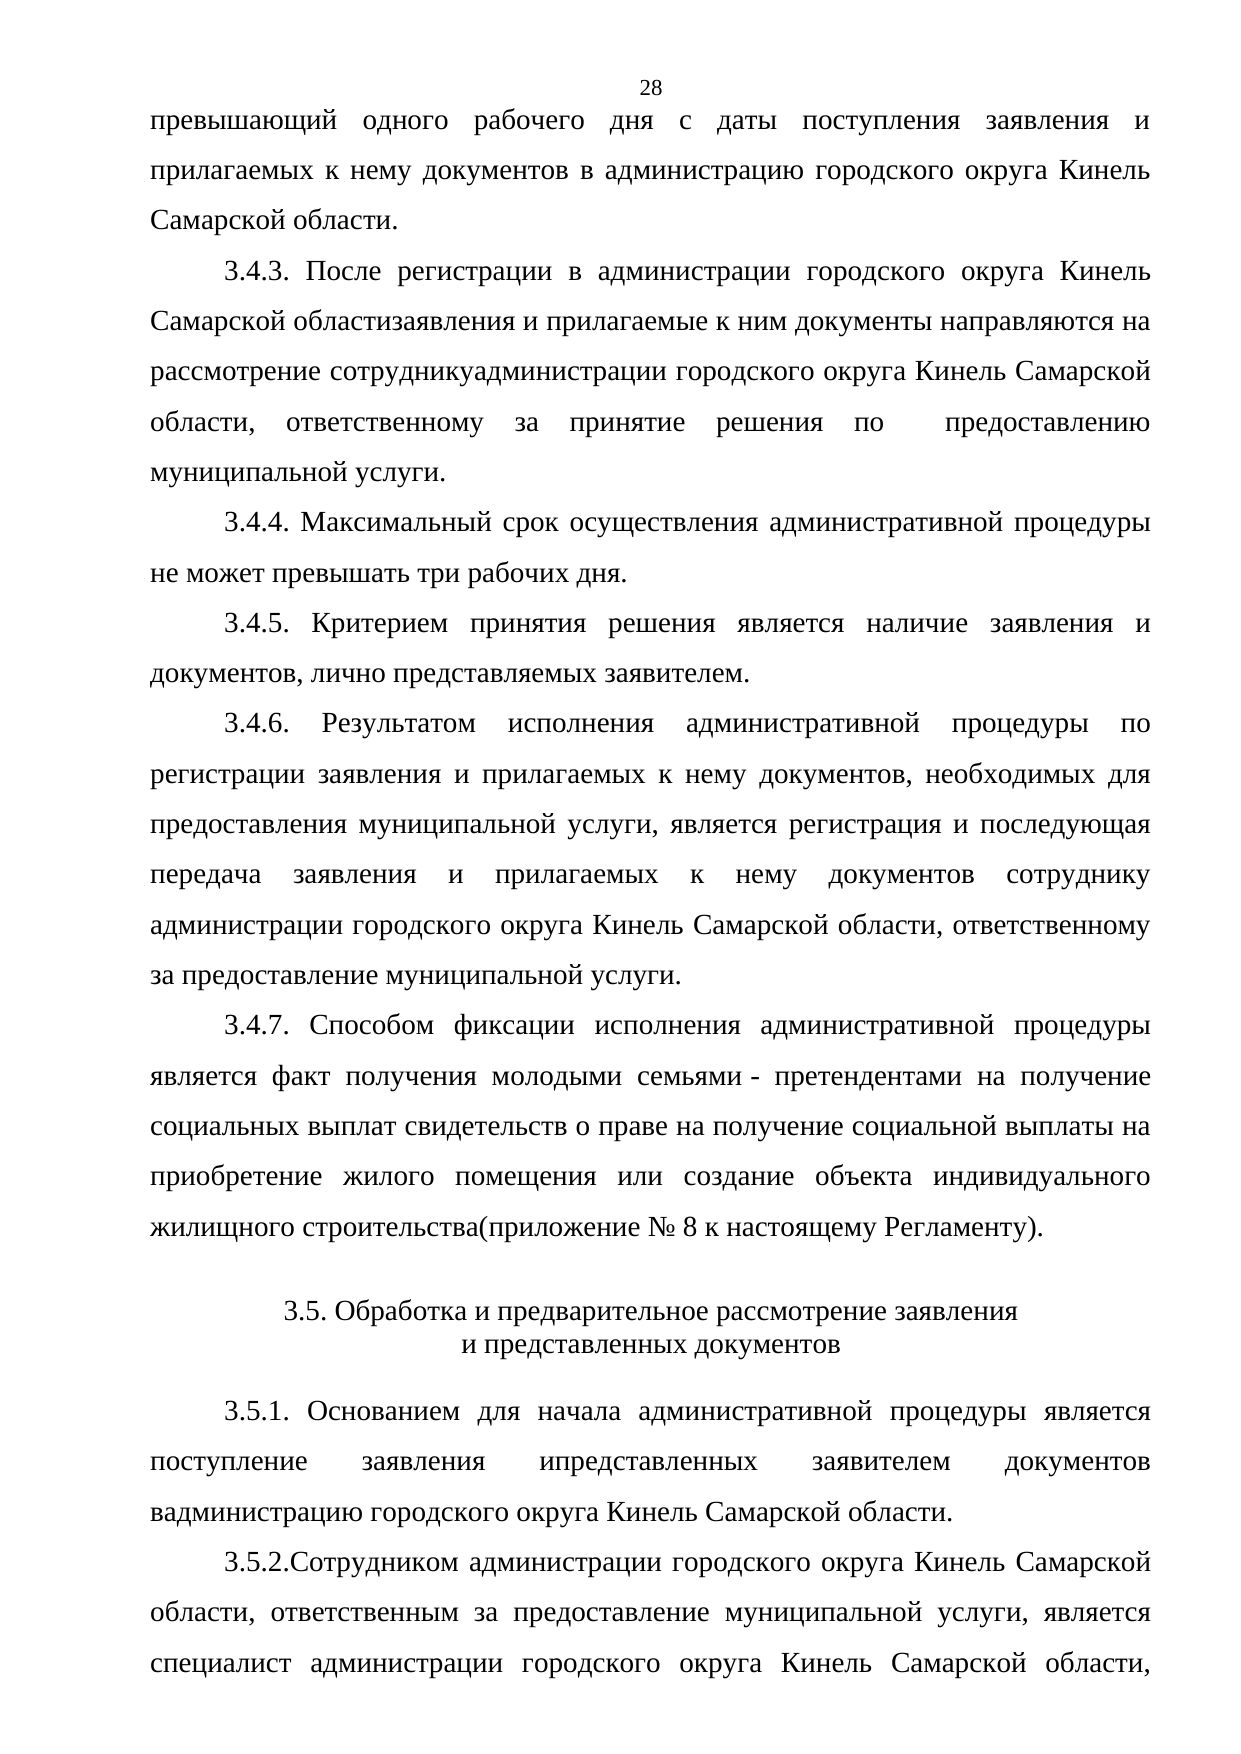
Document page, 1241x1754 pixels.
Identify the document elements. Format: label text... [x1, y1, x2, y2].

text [150, 102, 1152, 236]
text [150, 1544, 1152, 1678]
text 3.4.7. Способом фиксации исполнения административной процедуры является факт получения молодыми семьями - претендентами на получение социальных выплат свидетельств о праве на получение социальной выплаты на приобретение жилого помещения или создание объекта индивидуального жилищного строительства(приложение № 8 к настоящему Регламенту). [150, 1007, 1152, 1242]
text 3.4.4. Максимальный срок осуществления административной процедуры не может превышать три рабочих дня. [150, 504, 1152, 588]
text 3.5. Обработка и предварительное рассмотрение заявления [150, 1293, 1152, 1326]
text 3.4.6. Результатом исполнения административной процедуры по регистрации заявления и прилагаемых к нему документов, необходимых для предоставления муниципальной услуги, является регистрация и последующая передача заявления и прилагаемых к нему документов сотруднику администрации городского округа Кинель Самарской области, ответственному за предоставление муниципальной услуги. [150, 706, 1152, 991]
text 3.4.3. После регистрации в администрации городского округа Кинель Самарской областизаявления и прилагаемые к ним документы направляются на рассмотрение сотрудникуадминистрации городского округа Кинель Самарской области, ответственному за принятие решения по предоставлению муниципальной услуги. [150, 253, 1152, 488]
text 3.5.1. Основанием для начала административной процедуры является поступление заявления ипредставленных заявителем документов вадминистрацию городского округа Кинель Самарской области. [150, 1393, 1152, 1527]
text 3.4.5. Критерием принятия решения является наличие заявления и документов, лично представляемых заявителем. [150, 605, 1152, 689]
text и представленных документов [150, 1326, 1152, 1360]
